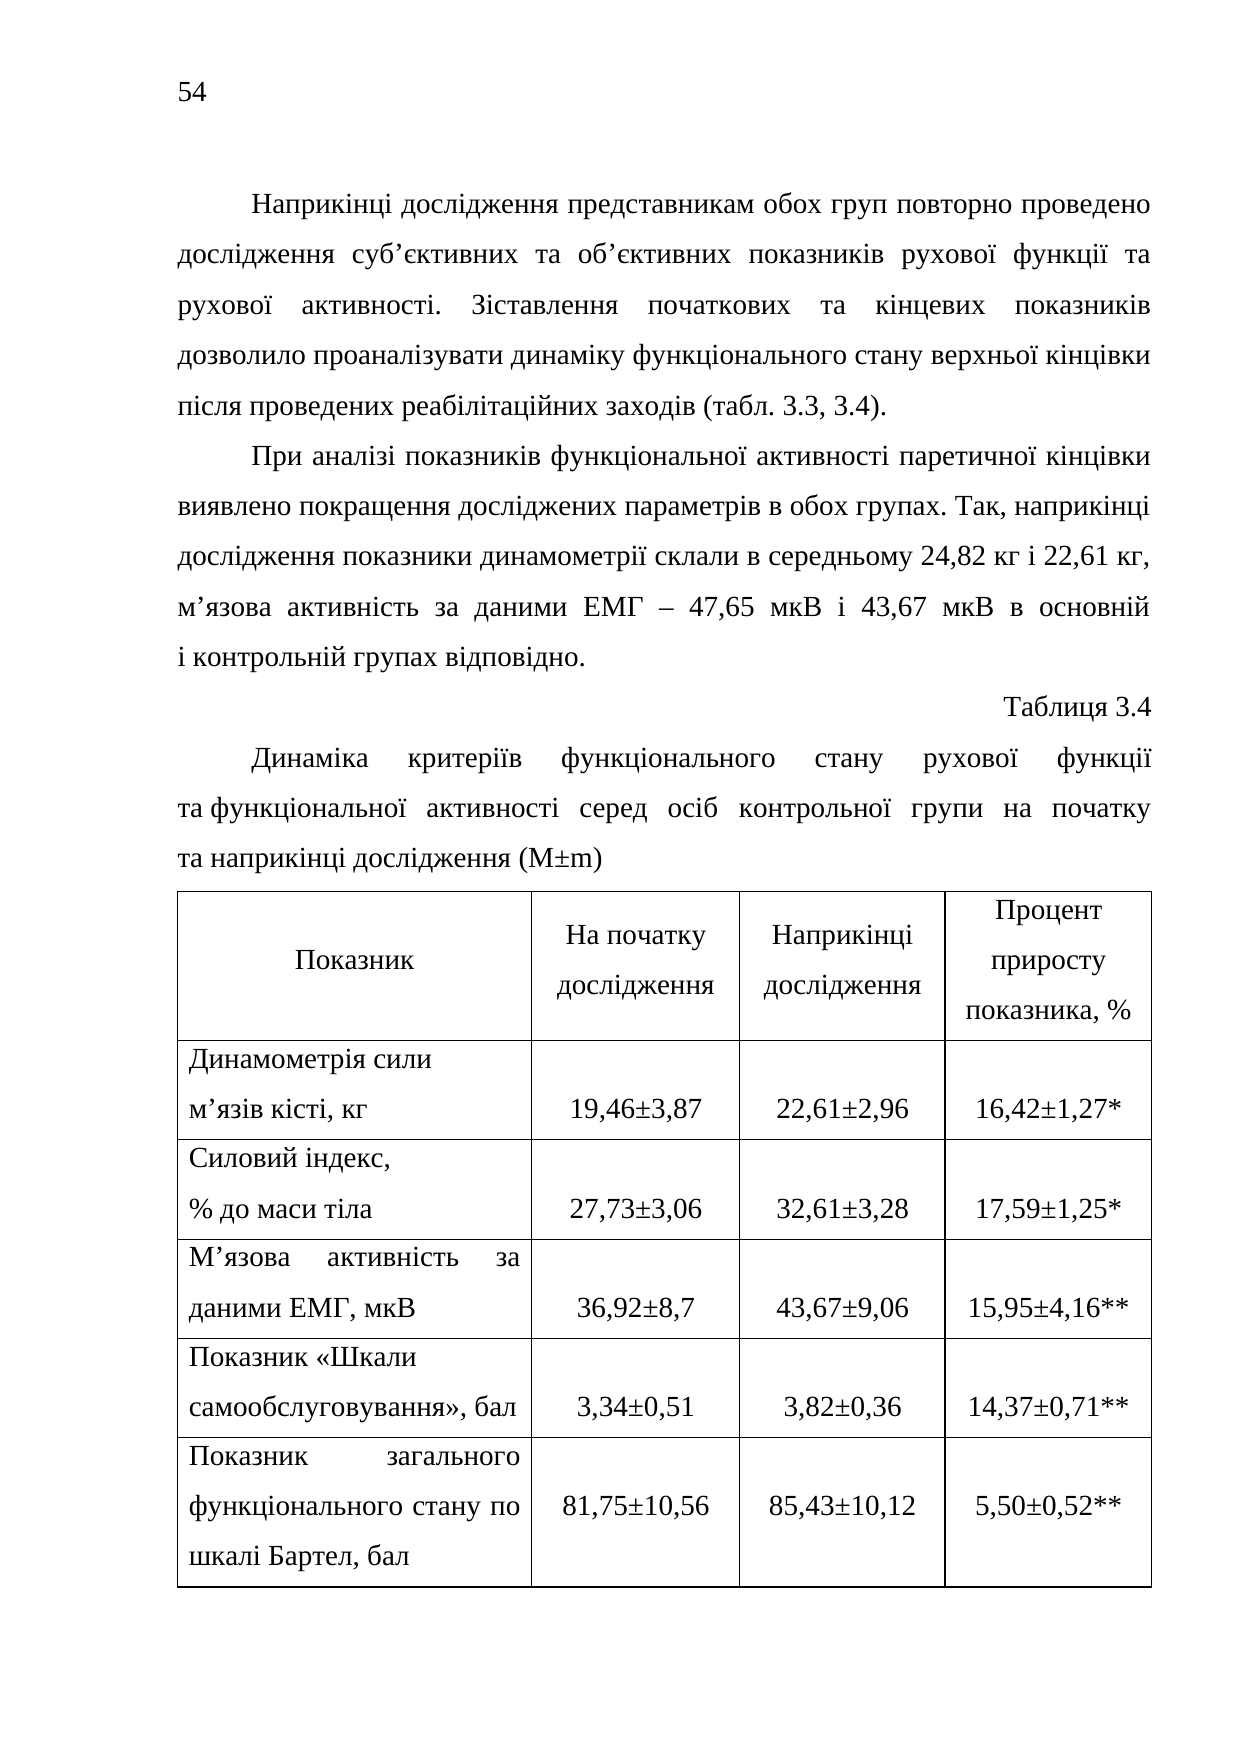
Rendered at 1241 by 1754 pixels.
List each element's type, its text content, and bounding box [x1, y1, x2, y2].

table_cell 36,92±8,7 [532, 1240, 739, 1338]
table_cell 22,61±2,96 [740, 1041, 944, 1139]
table_cell 85,43±10,12 [740, 1438, 944, 1586]
text Таблиця 3.4 [177, 689, 1152, 723]
table_cell 14,37±0,71** [946, 1339, 1151, 1437]
text Наприкінці дослідження представникам обох груп повторно проведено дослідження суб’єктивних та об’єктивних показників рухової функції та рухової активності. Зіставлення початкових та кінцевих показників дозволило проаналізувати динаміку функціонального стану верхньої кінцівки після проведених реабілітаційних заходів (табл. 3.3, 3.4). [177, 186, 1152, 421]
table_header Наприкінці дослідження [740, 892, 944, 1040]
table_cell 43,67±9,06 [740, 1240, 944, 1338]
table_cell 5,50±0,52** [946, 1438, 1151, 1586]
table_cell 15,95±4,16** [946, 1240, 1151, 1338]
table_cell 3,34±0,51 [532, 1339, 739, 1437]
table_cell 32,61±3,28 [740, 1140, 944, 1238]
table_header Процент приросту показника, % [946, 892, 1151, 1040]
table_header Показник [178, 892, 531, 1040]
table_cell Силовий індекс, % до маси тіла [178, 1140, 531, 1238]
table_cell 27,73±3,06 [532, 1140, 739, 1238]
text Динаміка критеріїв функціонального стану рухової функції та функціональної активності серед осіб контрольної групи на початку та наприкінці дослідження (М±m) [177, 740, 1152, 874]
table_header На початку дослідження [532, 892, 739, 1040]
table_cell 19,46±3,87 [532, 1041, 739, 1139]
table_cell 81,75±10,56 [532, 1438, 739, 1586]
table_cell 17,59±1,25* [946, 1140, 1151, 1238]
table_cell М’язова активність за даними ЕМГ, мкВ [178, 1240, 531, 1338]
table_cell 3,82±0,36 [740, 1339, 944, 1437]
table_cell 16,42±1,27* [946, 1041, 1151, 1139]
text При аналізі показників функціональної активності паретичної кінцівки виявлено покращення досліджених параметрів в обох групах. Так, наприкінці дослідження показники динамометрії склали в середньому 24,82 кг і 22,61 кг, м’язова активність за даними ЕМГ – 47,65 мкВ і 43,67 мкВ в основній і контрольній групах відповідно. [177, 438, 1152, 673]
table_cell Показник «Шкали самообслуговування», бал [178, 1339, 531, 1437]
table_cell Динамометрія сили м’язів кісті, кг [178, 1041, 531, 1139]
table_cell Показник загального функціонального стану по шкалі Бартел, бал [178, 1438, 531, 1586]
